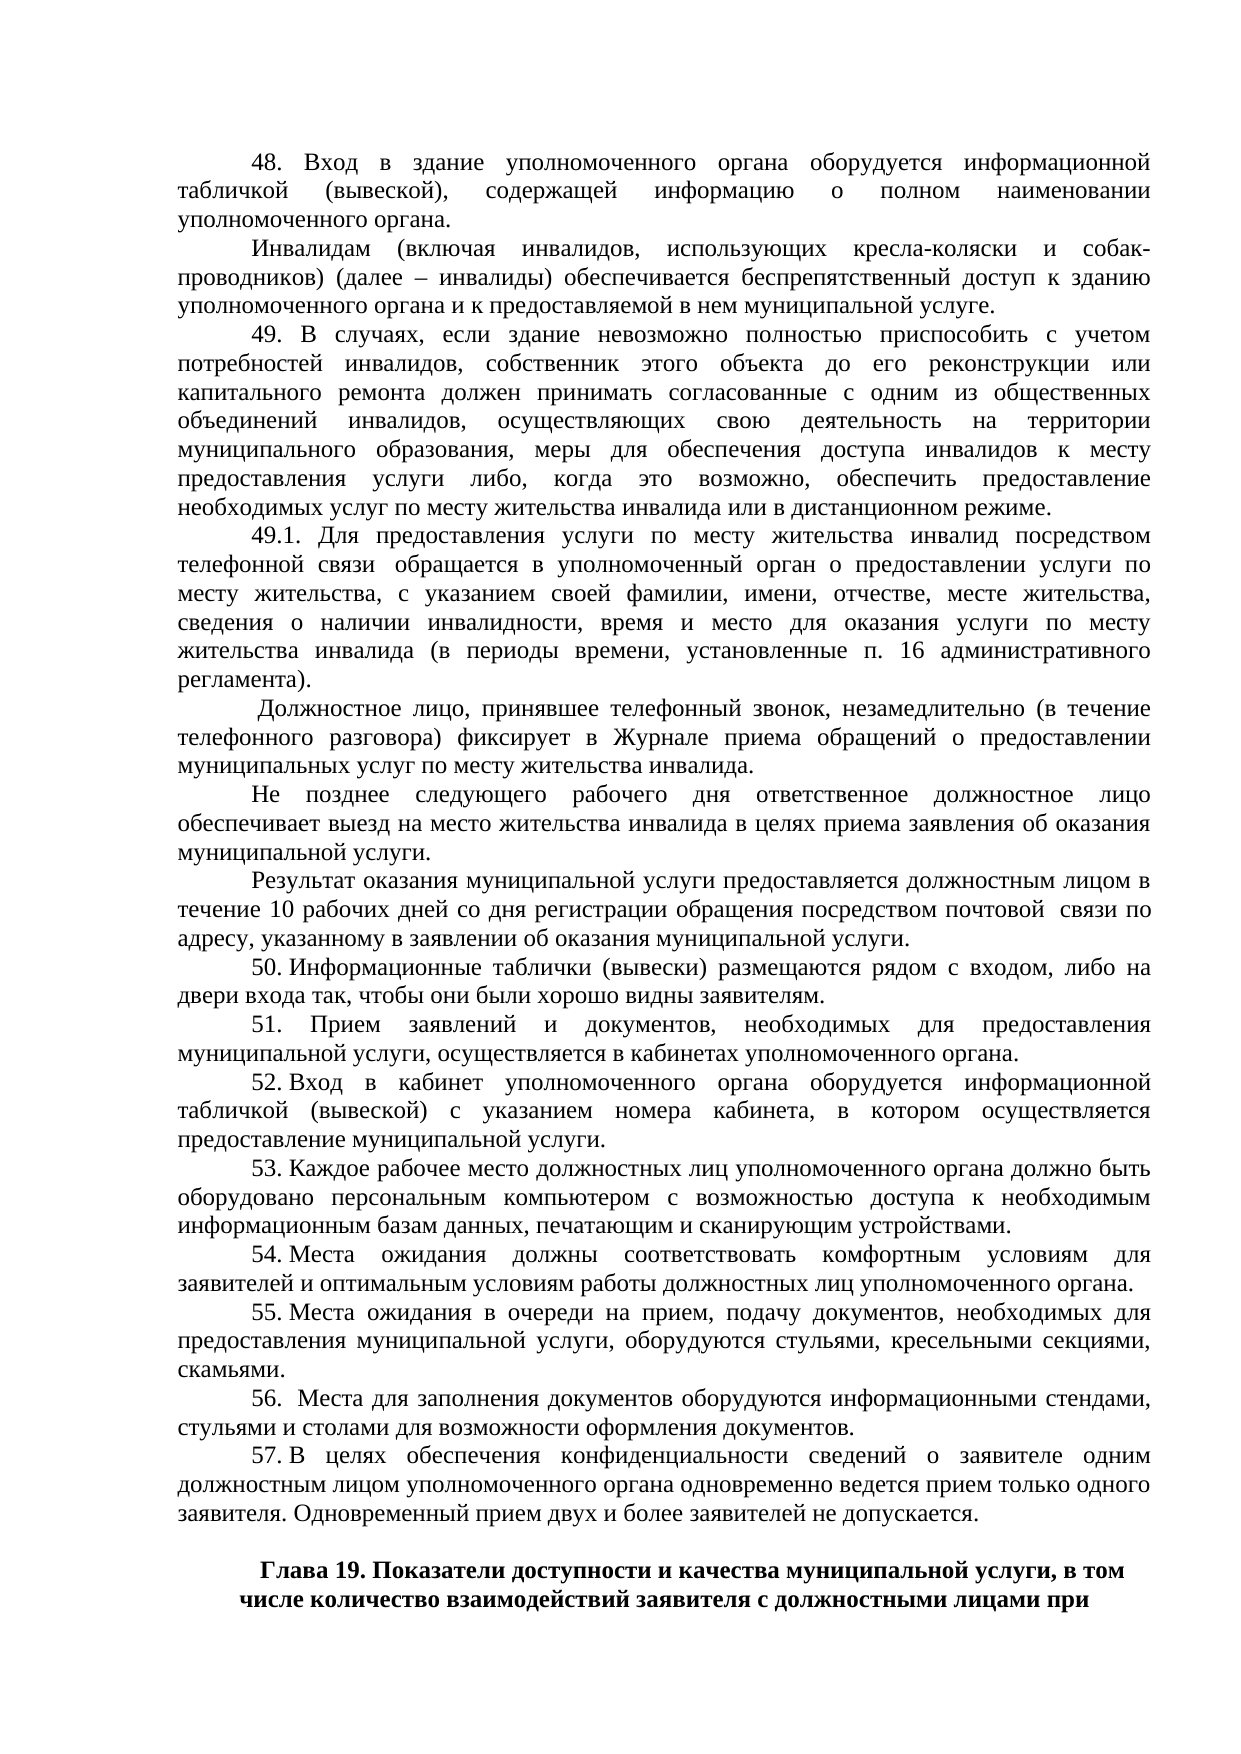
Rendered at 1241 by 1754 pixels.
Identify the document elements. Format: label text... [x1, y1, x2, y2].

text 54. Места ожидания должны соответствовать комфортным условиям для заявителей и оптимальным условиям работы должностных лиц уполномоченного органа. [177, 1239, 1152, 1297]
text 52. Вход в кабинет уполномоченного органа оборудуется информационной табличкой (вывеской) с указанием номера кабинета, в котором осуществляется предоставление муниципальной услуги. [177, 1067, 1152, 1153]
text 49. В случаях, если здание невозможно полностью приспособить с учетом потребностей инвалидов, собственник этого объекта до его реконструкции или капитального ремонта должен принимать согласованные с одним из общественных объединений инвалидов, осуществляющих свою деятельность на территории муниципального образования, меры для обеспечения доступа инвалидов к месту предоставления услуги либо, когда это возможно, обеспечить предоставление необходимых услуг по месту жительства инвалида или в дистанционном режиме. [177, 319, 1152, 521]
text 51. Прием заявлений и документов, необходимых для предоставления муниципальной услуги, осуществляется в кабинетах уполномоченного органа. [177, 1009, 1152, 1067]
text 49.1. Для предоставления услуги по месту жительства инвалид посредством телефонной связи обращается в уполномоченный орган о предоставлении услуги по месту жительства, с указанием своей фамилии, имени, отчестве, месте жительства, сведения о наличии инвалидности, время и место для оказания услуги по месту жительства инвалида (в периоды времени, установленные п. 16 административного регламента). [177, 521, 1152, 693]
text 48. Вход в здание уполномоченного органа оборудуется информационной табличкой (вывеской), содержащей информацию о полном наименовании уполномоченного органа. [177, 147, 1152, 233]
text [177, 1556, 1152, 1613]
text Инвалидам (включая инвалидов, использующих кресла-коляски и собак-проводников) (далее – инвалиды) обеспечивается беспрепятственный доступ к зданию уполномоченного органа и к предоставляемой в нем муниципальной услуге. [177, 233, 1152, 319]
text 55. Места ожидания в очереди на прием, подачу документов, необходимых для предоставления муниципальной услуги, оборудуются стульями, кресельными секциями, скамьями. [177, 1297, 1152, 1383]
text Должностное лицо, принявшее телефонный звонок, незамедлительно (в течение телефонного разговора) фиксирует в Журнале приема обращений о предоставлении муниципальных услуг по месту жительства инвалида. [177, 693, 1152, 779]
text 50. Информационные таблички (вывески) размещаются рядом с входом, либо на двери входа так, чтобы они были хорошо видны заявителям. [177, 952, 1152, 1009]
text 56. Места для заполнения документов оборудуются информационными стендами, стульями и столами для возможности оформления документов. [177, 1383, 1152, 1441]
text Результат оказания муниципальной услуги предоставляется должностным лицом в течение 10 рабочих дней со дня регистрации обращения посредством почтовой связи по адресу, указанному в заявлении об оказания муниципальной услуги. [177, 866, 1152, 952]
text Не позднее следующего рабочего дня ответственное должностное лицо обеспечивает выезд на место жительства инвалида в целях приема заявления об оказания муниципальной услуги. [177, 779, 1152, 866]
text 53. Каждое рабочее место должностных лиц уполномоченного органа должно быть оборудовано персональным компьютером с возможностью доступа к необходимым информационным базам данных, печатающим и сканирующим устройствами. [177, 1153, 1152, 1239]
text 57. В целях обеспечения конфиденциальности сведений о заявителе одним должностным лицом уполномоченного органа одновременно ведется прием только одного заявителя. Одновременный прием двух и более заявителей не допускается. [177, 1441, 1152, 1527]
